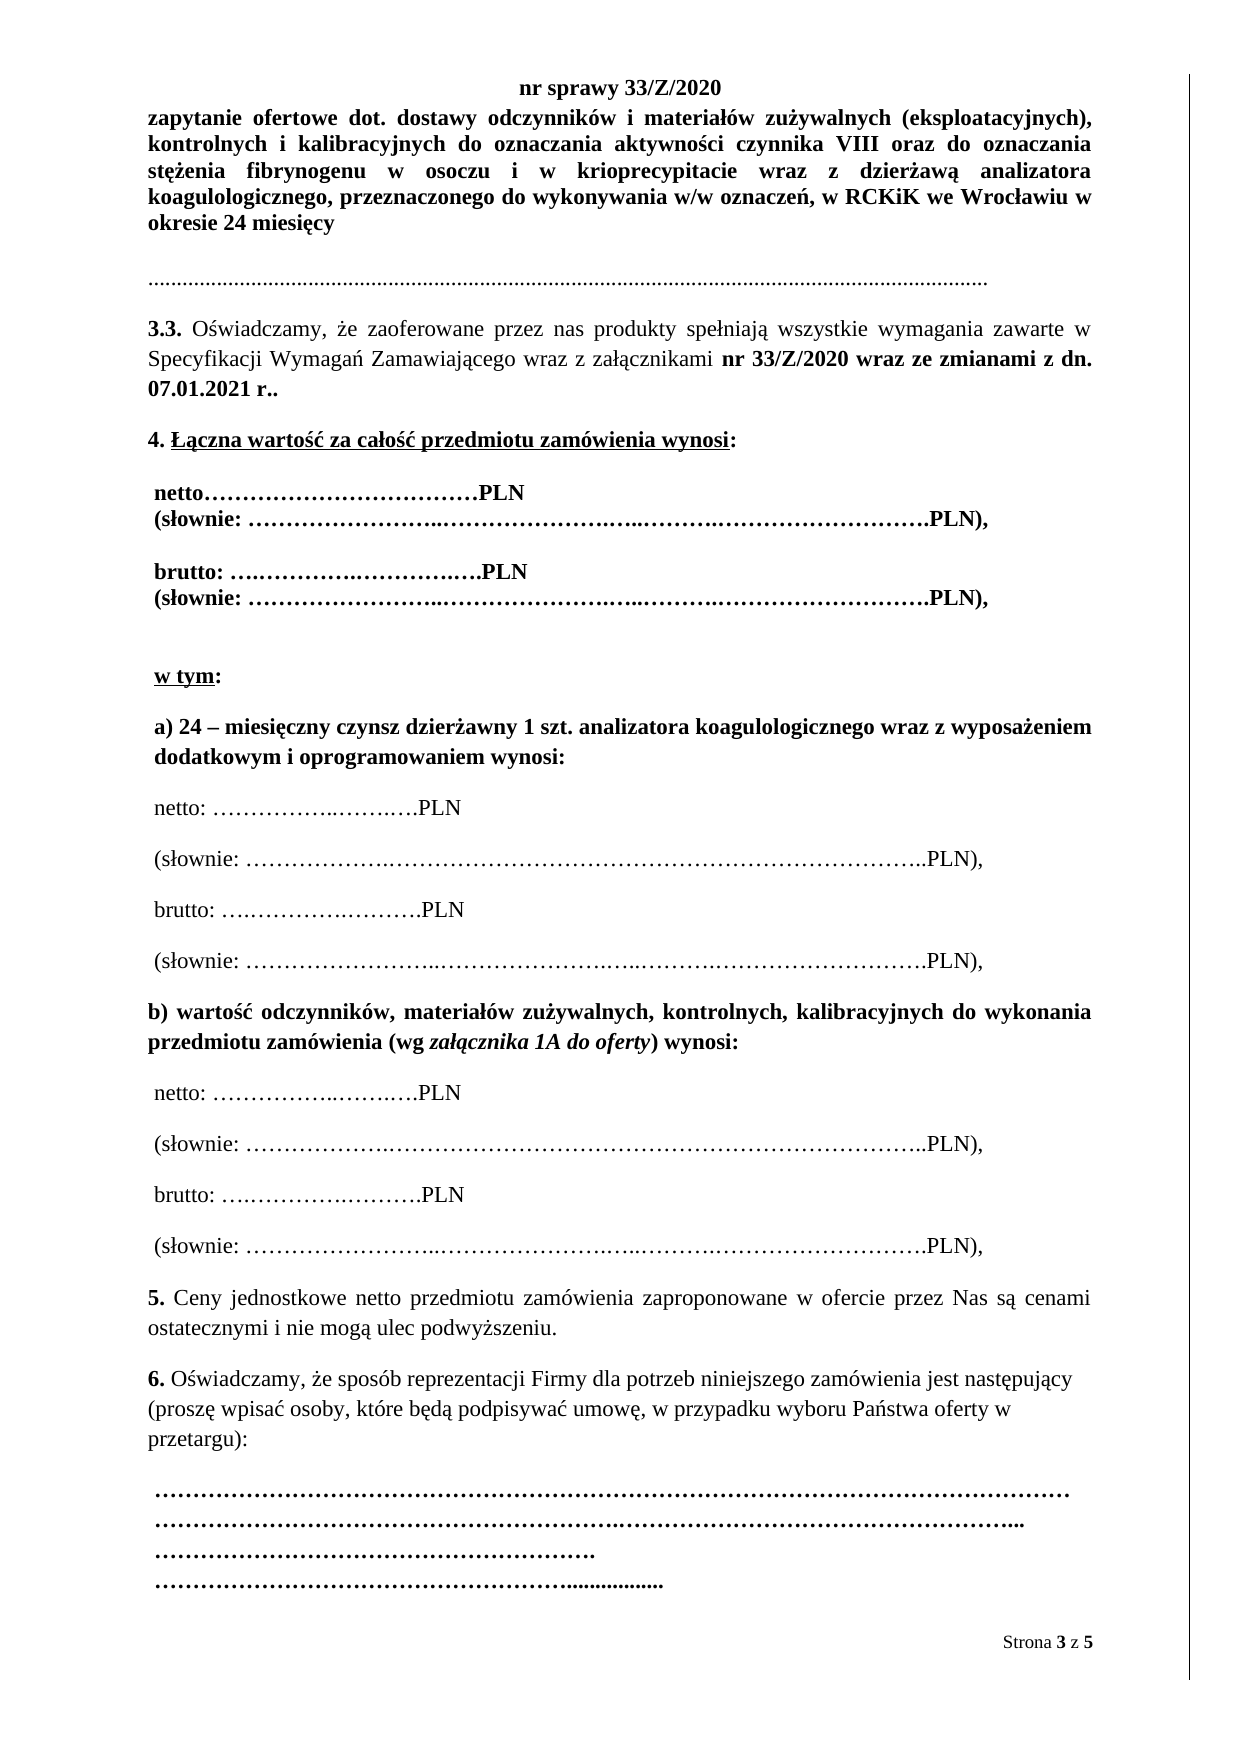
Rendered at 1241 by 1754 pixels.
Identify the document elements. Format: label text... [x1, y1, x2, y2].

text (słownie: ……………….……………………………………………………………..PLN), [154, 1131, 1093, 1157]
text netto: ……………..…….….PLN [154, 1079, 1093, 1106]
text (słownie: ……………………..………………….…..……….……………………….PLN), [154, 947, 1093, 973]
text a) 24 – miesięczny czynsz dzierżawny 1 szt. analizatora koagulologicznego wraz z wyposażeniem dodatkowym i oprogramowaniem wynosi: [154, 713, 1093, 769]
text w tym: [154, 662, 1093, 688]
text (słownie: ……………………..………………….…..……….……………………….PLN), [154, 505, 1093, 532]
text 6. Oświadczamy, że sposób reprezentacji Firmy dla potrzeb niniejszego zamówienia jest następujący (proszę wpisać osoby, które będą podpisywać umowę, w przypadku wyboru Państwa oferty w przetargu): [148, 1365, 1093, 1452]
text (słownie: ……………………..………………….…..……….……………………….PLN), [154, 584, 1093, 611]
text 5. Ceny jednostkowe netto przedmiotu zamówienia zaproponowane w ofercie przez Nas są cenami ostatecznymi i nie mogą ulec podwyższeniu. [148, 1284, 1093, 1340]
text (słownie: ……………………..………………….…..……….……………………….PLN), [154, 1233, 1093, 1259]
text brutto: ….………….……….PLN [154, 896, 1093, 922]
text 4. Łączna wartość za całość przedmiotu zamówienia wynosi: [148, 426, 1093, 453]
text (słownie: ……………….……………………………………………………………..PLN), [154, 845, 1093, 871]
text netto: ……………..…….….PLN [154, 794, 1093, 820]
text ................................................................................................................................................... [148, 264, 1093, 290]
text b) wartość odczynników, materiałów zużywalnych, kontrolnych, kalibracyjnych do wykonania przedmiotu zamówienia (wg załącznika 1A do oferty) wynosi: [148, 998, 1093, 1055]
text ……………………………………………………………………………………………………………………………………………………………….……………………………………………...………………………………………………….………………………………………………................. [154, 1476, 1093, 1593]
text netto………………………………PLN [154, 479, 1093, 505]
text brutto: ….………….………….….PLN [154, 558, 1093, 584]
text brutto: ….………….……….PLN [154, 1182, 1093, 1208]
text 3.3. Oświadczamy, że zaoferowane przez nas produkty spełniają wszystkie wymagania zawarte w Specyfikacji Wymagań Zamawiającego wraz z załącznikami nr 33/Z/2020 wraz ze zmianami z dn. 07.01.2021 r.. [148, 315, 1093, 402]
